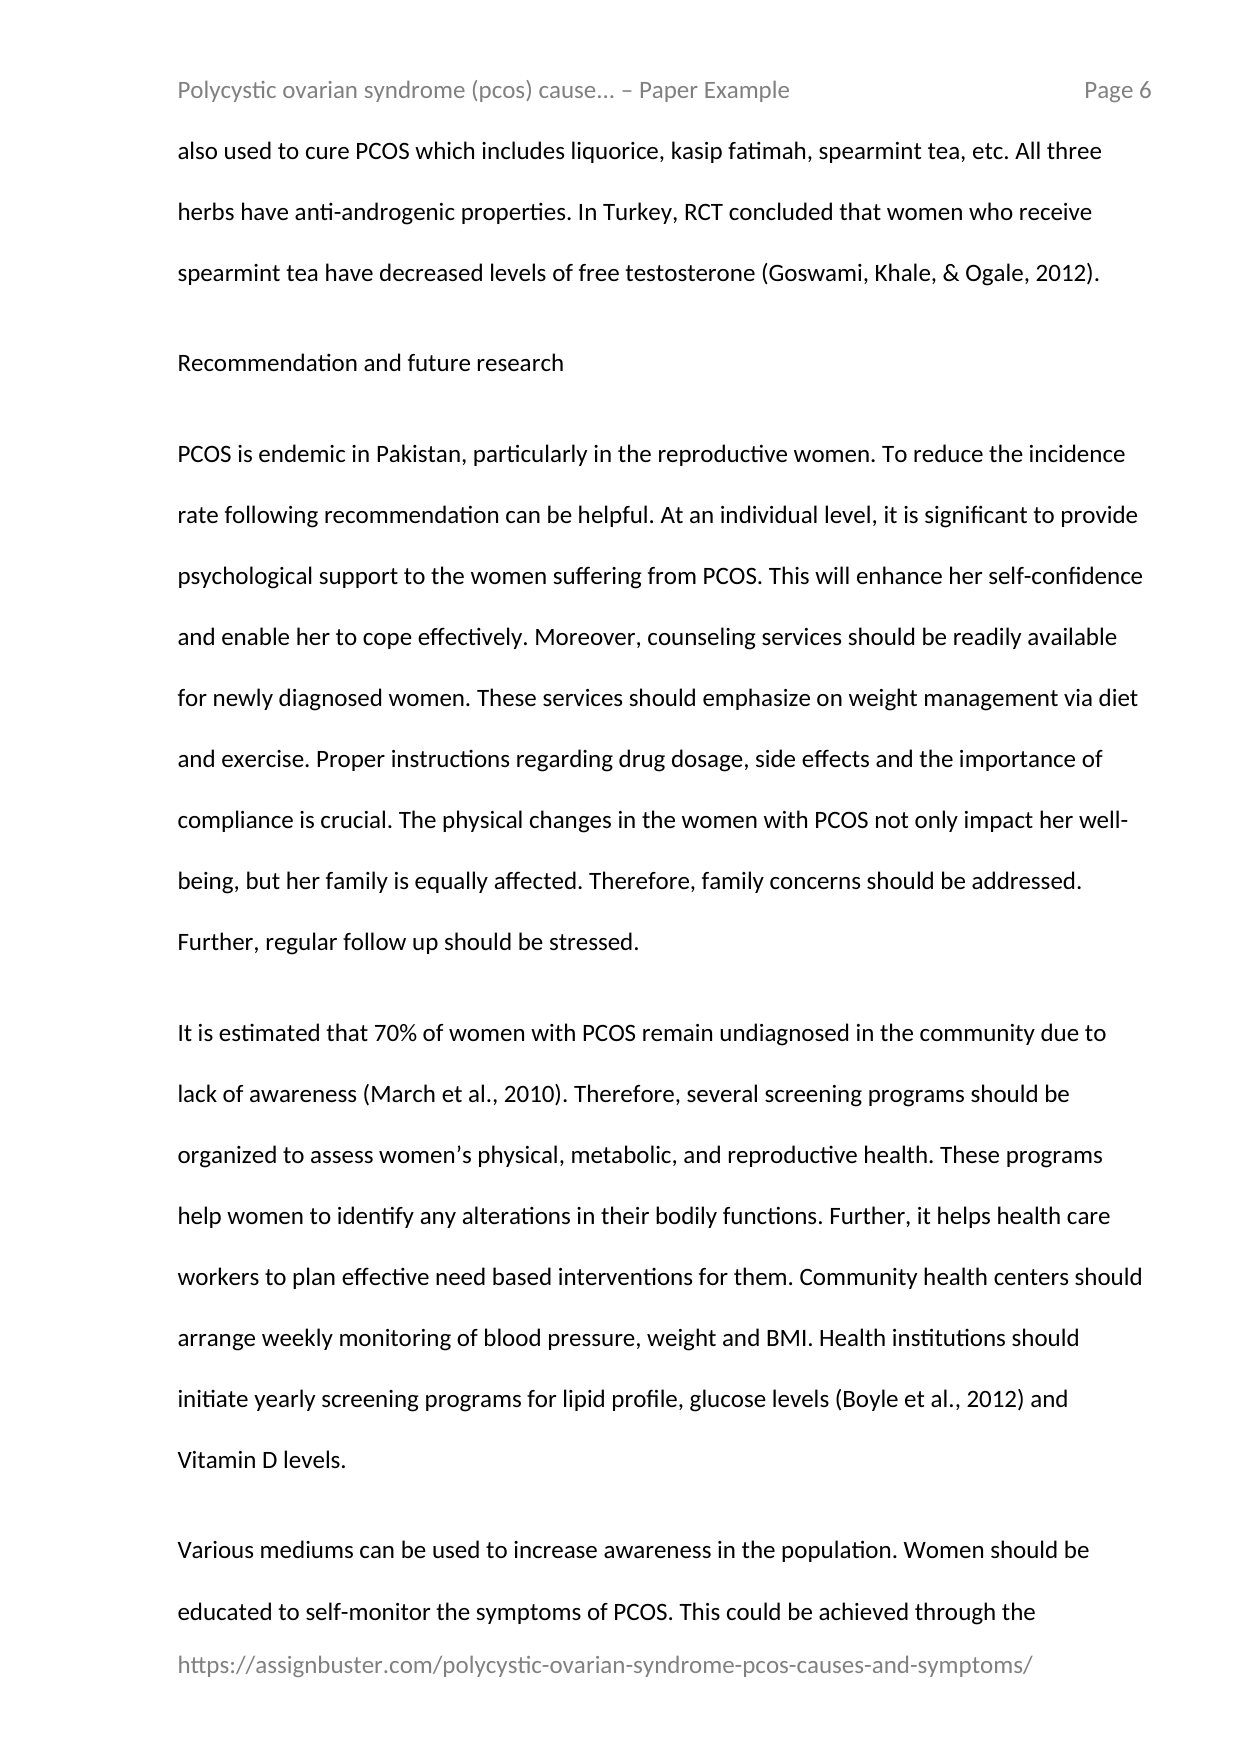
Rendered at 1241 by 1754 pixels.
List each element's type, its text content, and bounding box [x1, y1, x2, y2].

text Recommendation and future research [177, 347, 1152, 378]
text PCOS is endemic in Pakistan, particularly in the reproductive women. To reduce the incidence rate following recommendation can be helpful. At an individual level, it is significant to provide psychological support to the women suffering from PCOS. This will enhance her self-confidence and enable her to cope effectively. Moreover, counseling services should be readily available for newly diagnosed women. These services should emphasize on weight management via diet and exercise. Proper instructions regarding drug dosage, side effects and the importance of compliance is crucial. The physical changes in the women with PCOS not only impact her well-being, but her family is equally affected. Therefore, family concerns should be addressed. Further, regular follow up should be stressed. [177, 438, 1152, 957]
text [177, 1534, 1152, 1626]
text It is estimated that 70% of women with PCOS remain undiagnosed in the community due to lack of awareness (March et al., 2010). Therefore, several screening programs should be organized to assess women’s physical, metabolic, and reproductive health. These programs help women to identify any alterations in their bodily functions. Further, it helps health care workers to plan effective need based interventions for them. Community health centers should arrange weekly monitoring of blood pressure, weight and BMI. Health institutions should initiate yearly screening programs for lipid profile, glucose levels (Boyle et al., 2012) and Vitamin D levels. [177, 1017, 1152, 1474]
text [177, 135, 1152, 287]
